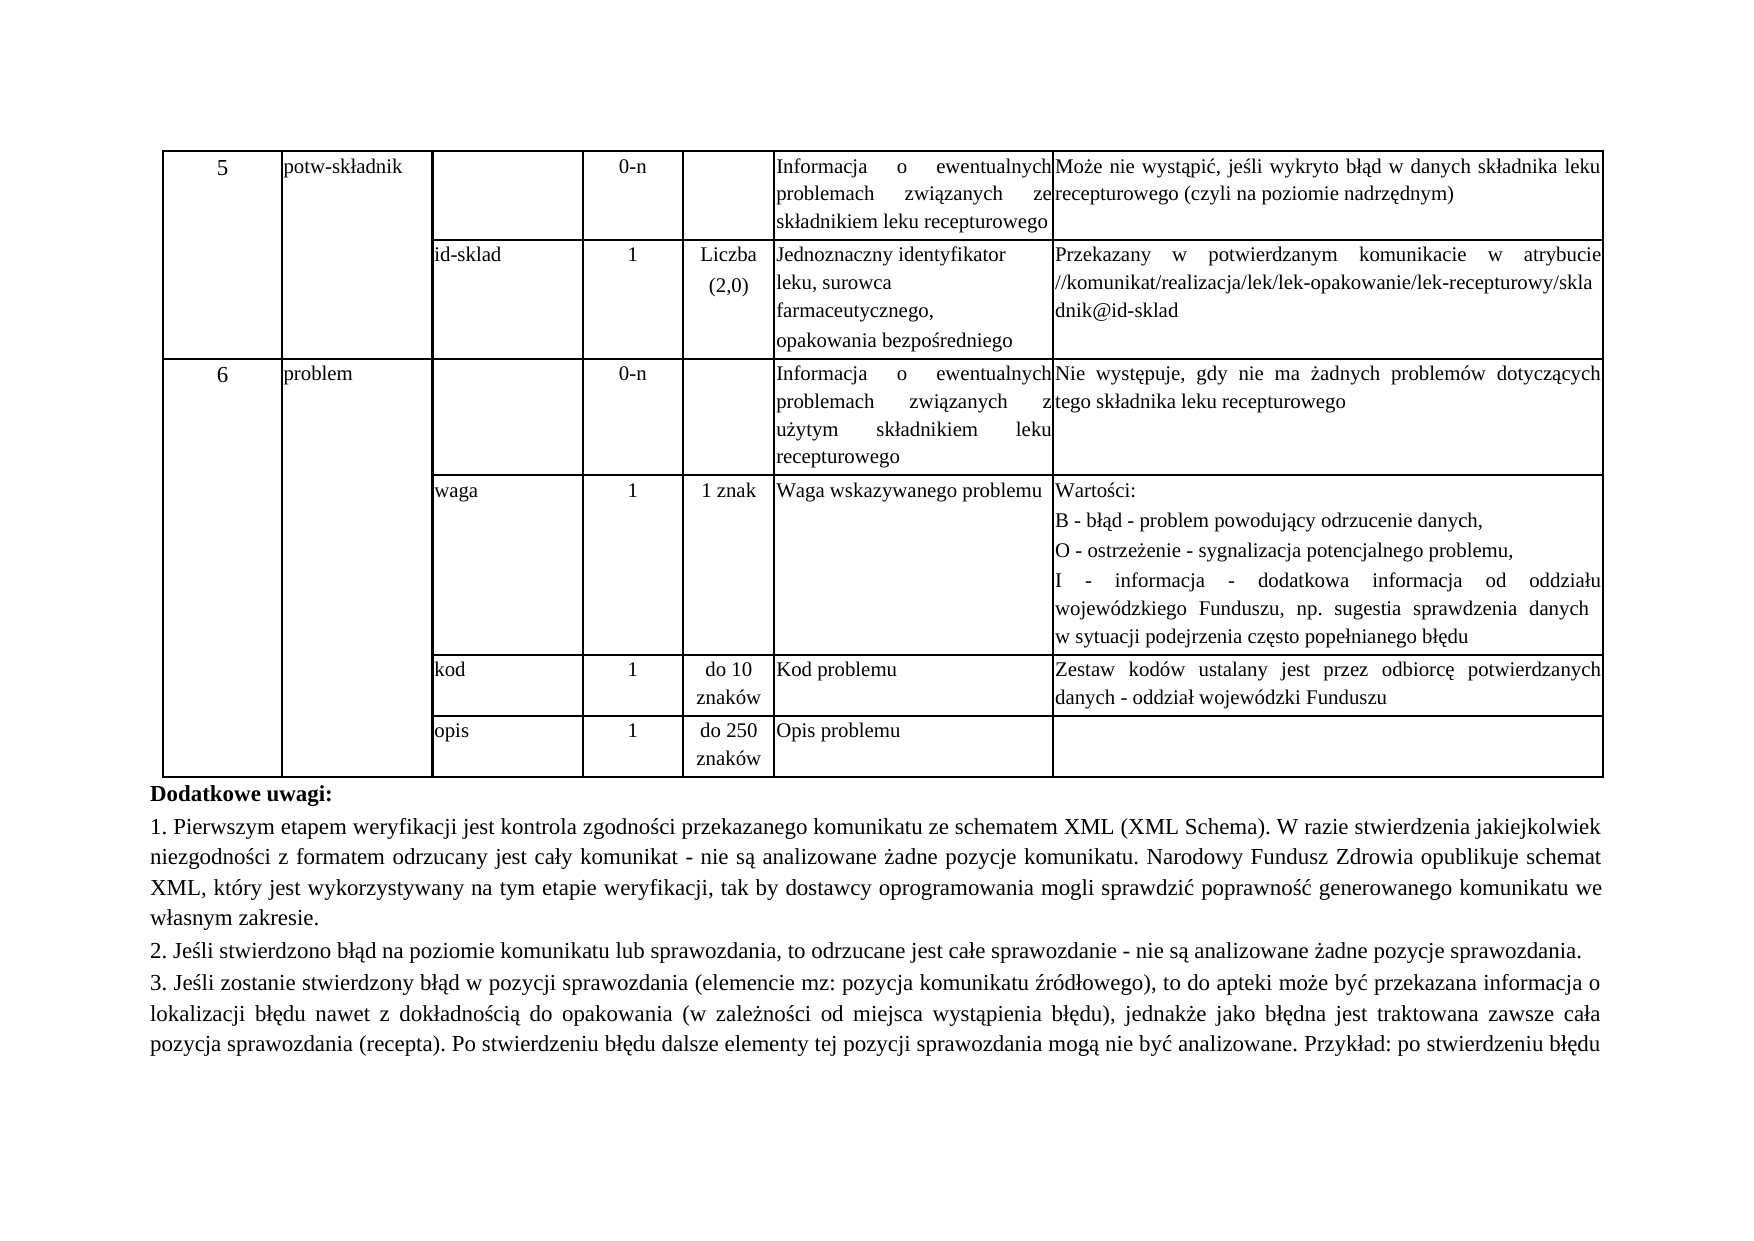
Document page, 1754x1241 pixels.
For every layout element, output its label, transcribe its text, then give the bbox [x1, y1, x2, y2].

table_cell Nie występuje, gdy nie ma żadnych problemów dotyczących tego składnika leku recepturowego [1054, 360, 1602, 474]
table_cell do 10 znaków [684, 656, 773, 714]
table_cell kod [434, 656, 582, 714]
table_cell Informacja o ewentualnych problemach związanych z użytym składnikiem leku recepturowego [775, 360, 1052, 474]
table_cell opis [434, 717, 582, 776]
table_cell 0-n [584, 360, 682, 474]
table_cell Waga wskazywanego problemu [775, 476, 1052, 653]
table_cell Informacja o ewentualnych problemach związanych ze składnikiem leku recepturowego [775, 152, 1052, 239]
table_cell [684, 152, 773, 239]
table_cell [1054, 717, 1602, 776]
table_cell [434, 152, 582, 239]
table_cell Liczba (2,0) [684, 241, 773, 358]
table_cell 5 [164, 152, 281, 358]
table_cell id-sklad [434, 241, 582, 358]
table_cell waga [434, 476, 582, 653]
table_cell 1 znak [684, 476, 773, 653]
text 2. Jeśli stwierdzono błąd na poziomie komunikatu lub sprawozdania, to odrzucane jest całe sprawozdanie - nie są analizowane żadne pozycje sprawozdania. [150, 937, 1604, 963]
table_cell 6 [164, 360, 281, 776]
table_cell Kod problemu [775, 656, 1052, 714]
text Dodatkowe uwagi: [150, 780, 1604, 807]
table_cell Wartości: B - błąd - problem powodujący odrzucenie danych, O - ostrzeżenie - sygnalizacja potencjalnego problemu, I - informacja - dodatkowa informacja od oddziału wojewódzkiego Funduszu, np. sugestia sprawdzenia danych w sytuacji podejrzenia często popełnianego błędu [1054, 476, 1602, 653]
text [150, 969, 1604, 1056]
table_cell Jednoznaczny identyfikator leku, surowca farmaceutycznego, opakowania bezpośredniego [775, 241, 1052, 358]
table_cell problem [283, 360, 431, 776]
table_cell Może nie wystąpić, jeśli wykryto błąd w danych składnika leku recepturowego (czyli na poziomie nadrzędnym) [1054, 152, 1602, 239]
table_cell 1 [584, 717, 682, 776]
table_cell 1 [584, 656, 682, 714]
table_cell 0-n [584, 152, 682, 239]
table_cell Przekazany w potwierdzanym komunikacie w atrybucie //komunikat/realizacja/lek/lek-opakowanie/lek-recepturowy/skladnik@id-sklad [1054, 241, 1602, 358]
table_cell 1 [584, 476, 682, 653]
table_cell do 250 znaków [684, 717, 773, 776]
table_cell potw-składnik [283, 152, 431, 358]
text 1. Pierwszym etapem weryfikacji jest kontrola zgodności przekazanego komunikatu ze schematem XML (XML Schema). W razie stwierdzenia jakiejkolwiek niezgodności z formatem odrzucany jest cały komunikat - nie są analizowane żadne pozycje komunikatu. Narodowy Fundusz Zdrowia opublikuje schemat XML, który jest wykorzystywany na tym etapie weryfikacji, tak by dostawcy oprogramowania mogli sprawdzić poprawność generowanego komunikatu we własnym zakresie. [150, 813, 1604, 930]
table_cell 1 [584, 241, 682, 358]
table_cell [684, 360, 773, 474]
table_cell Zestaw kodów ustalany jest przez odbiorcę potwierdzanych danych - oddział wojewódzki Funduszu [1054, 656, 1602, 714]
table_cell Opis problemu [775, 717, 1052, 776]
table_cell [434, 360, 582, 474]
